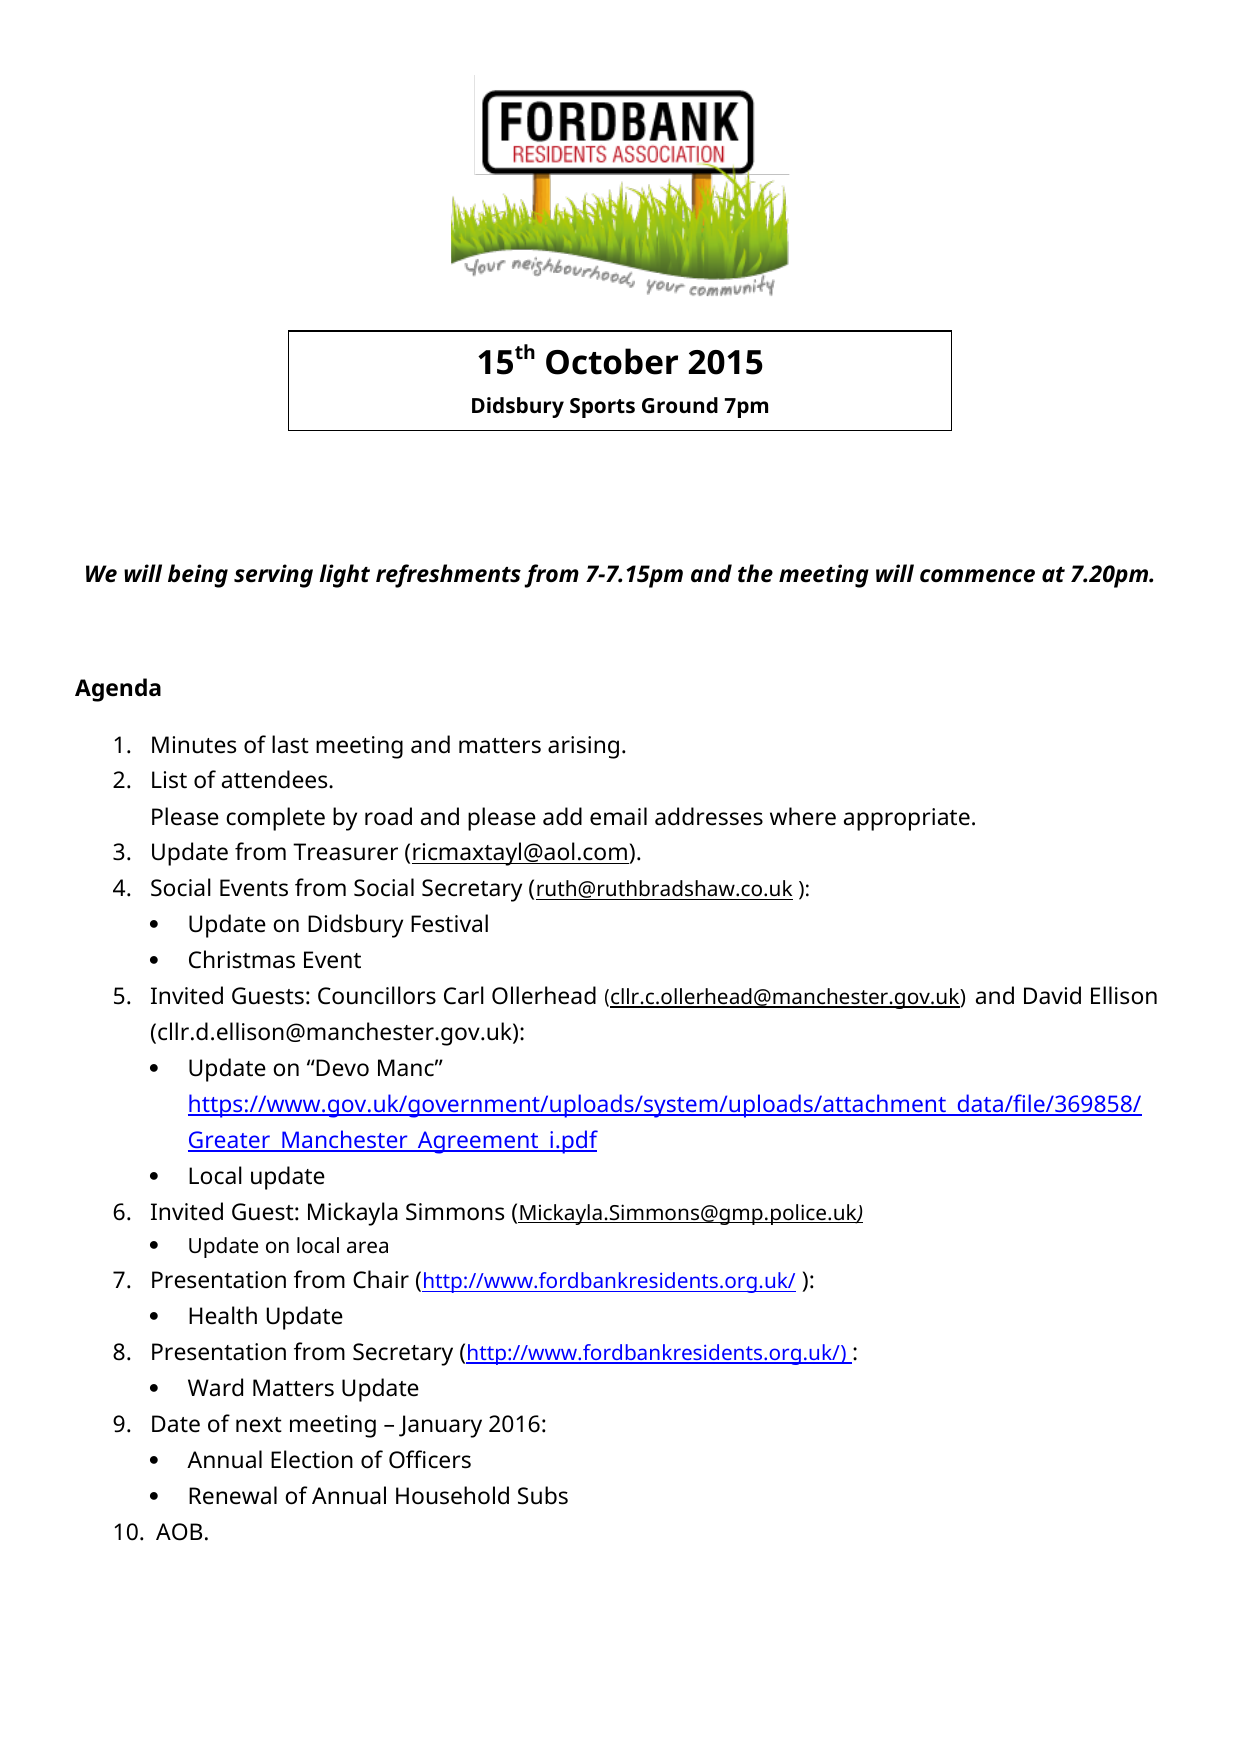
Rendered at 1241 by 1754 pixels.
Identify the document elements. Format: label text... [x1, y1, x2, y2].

list Social Events from Social Secretary (ruth@ruthbradshaw.co.uk ): [112, 872, 1165, 903]
text We will being serving light refreshments from 7-7.15pm and the meeting will commence at 7.20pm. [75, 558, 1165, 589]
list Ward Matters Update [150, 1372, 1165, 1403]
list Update on Didsbury Festival [150, 908, 1165, 939]
list AOB. [112, 1516, 1165, 1547]
list Invited Guest: Mickayla Simmons (Mickayla.Simmons@gmp.police.uk) [112, 1196, 1165, 1227]
list Annual Election of Officers [150, 1444, 1165, 1475]
list Presentation from Secretary (http://www.fordbankresidents.org.uk/) : [112, 1336, 1165, 1367]
list Local update [150, 1160, 1165, 1191]
list Presentation from Chair (http://www.fordbankresidents.org.uk/ ): [112, 1264, 1165, 1296]
list Update from Treasurer (ricmaxtayl@aol.com). [112, 836, 1165, 868]
list Renewal of Annual Household Subs [150, 1480, 1165, 1511]
list List of attendees. [112, 764, 1165, 796]
picture [451, 75, 790, 307]
list Invited Guests: Councillors Carl Ollerhead (cllr.c.ollerhead@manchester.gov.uk) and David Ellison (cllr.d.ellison@manchester.gov.uk): [112, 980, 1165, 1047]
list Update on “Devo Manc” https://www.gov.uk/government/uploads/system/uploads/attachment_data/file/369858/Greater_Manchester_Agreement_i.pdf [150, 1052, 1165, 1155]
list Minutes of last meeting and matters arising. [112, 728, 1165, 760]
list Christmas Event [150, 944, 1165, 975]
list Update on local area [150, 1232, 1165, 1260]
text Agenda [75, 672, 1165, 703]
list Health Update [150, 1300, 1165, 1331]
list Date of next meeting – January 2016: [112, 1408, 1165, 1439]
list Please complete by road and please add email addresses where appropriate. [150, 800, 1165, 832]
